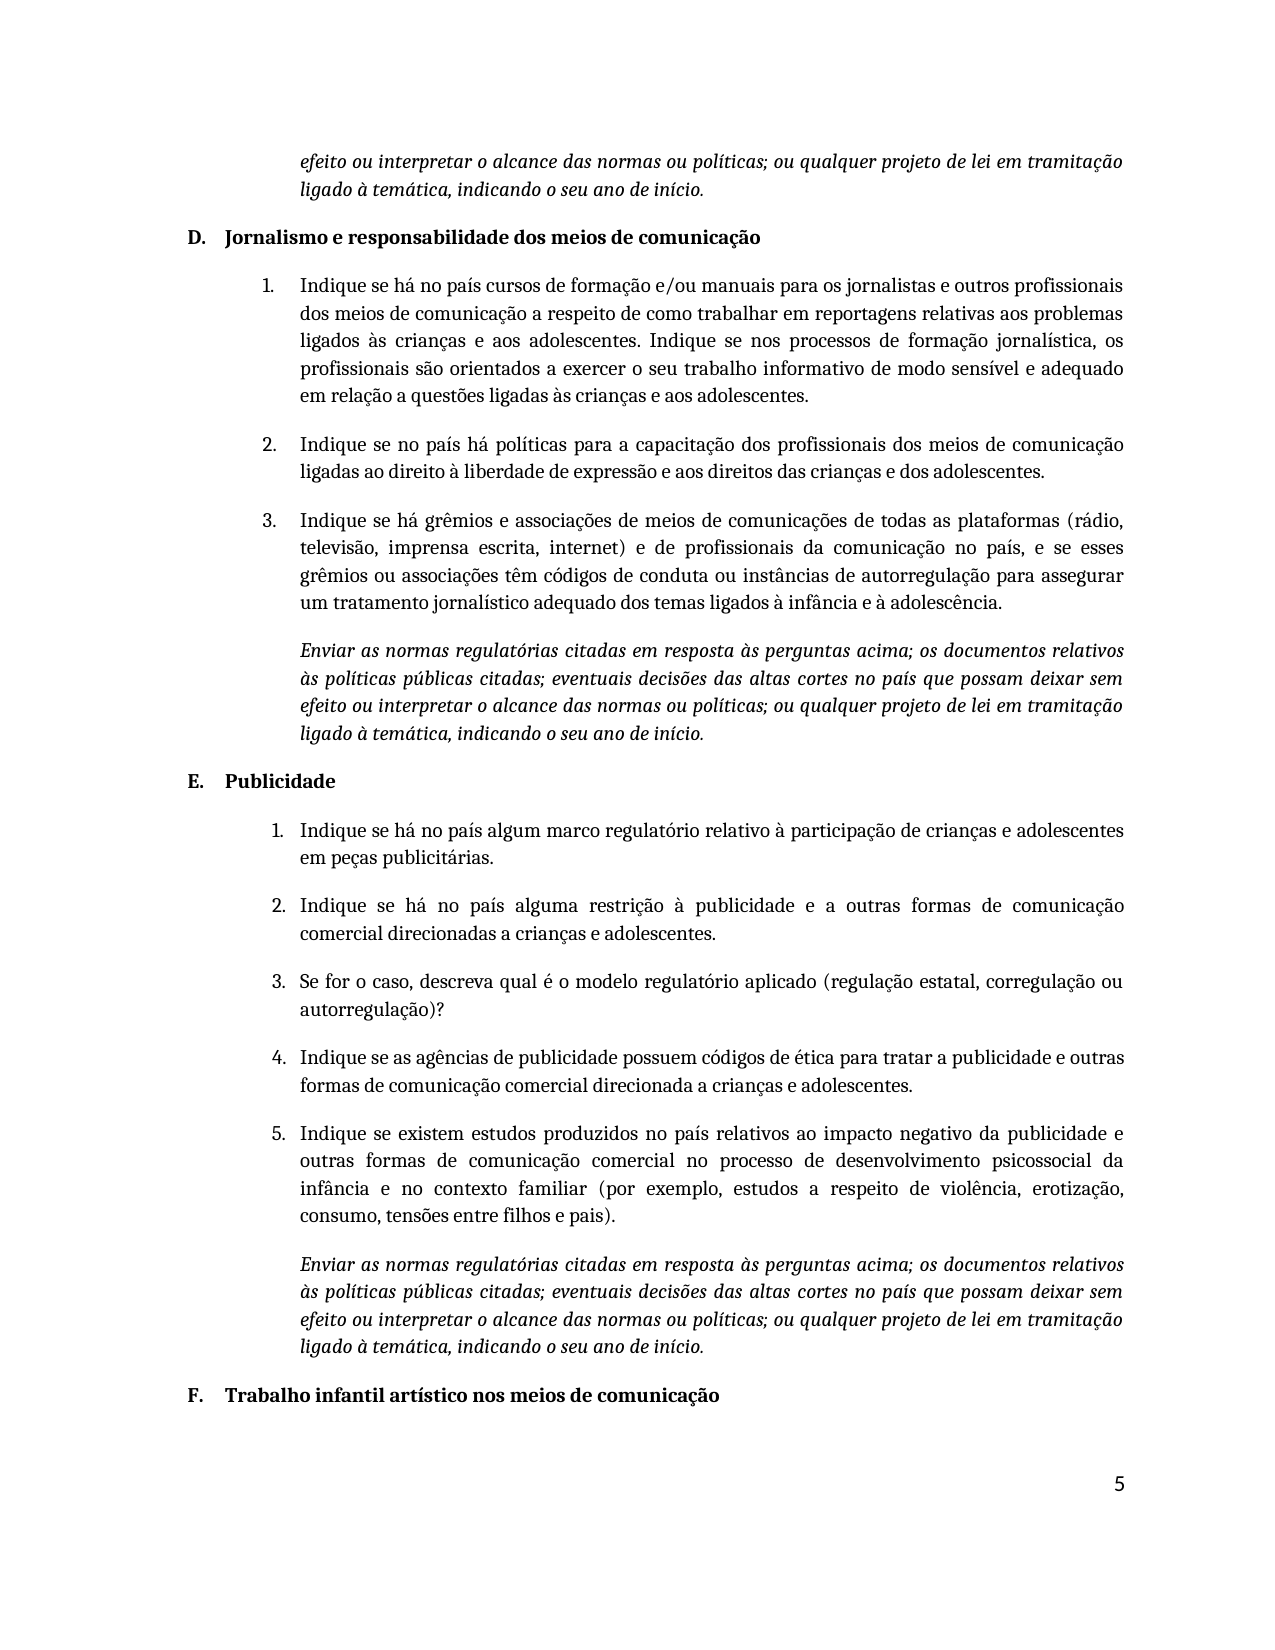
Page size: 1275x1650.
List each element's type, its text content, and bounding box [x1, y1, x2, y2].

list Indique se há no país cursos de formação e/ou manuais para os jornalistas e outros profissionais dos meios de comunicação a respeito de como trabalhar em reportagens relativas aos problemas ligados às crianças e aos adolescentes. Indique se nos processos de formação jornalística, os profissionais são orientados a exercer o seu trabalho informativo de modo sensível e adequado em relação a questões ligadas às crianças e aos adolescentes. [262, 274, 1125, 408]
list Publicidade [187, 770, 1125, 794]
list Indique se as agências de publicidade possuem códigos de ética para tratar a publicidade e outras formas de comunicação comercial direcionada a crianças e adolescentes. [272, 1046, 1125, 1097]
list Indique se há no país algum marco regulatório relativo à participação de crianças e adolescentes em peças publicitárias. [272, 818, 1125, 870]
list Trabalho infantil artístico nos meios de comunicação [187, 1383, 1125, 1407]
list Indique se há no país alguma restrição à publicidade e a outras formas de comunicação comercial direcionadas a crianças e adolescentes. [272, 894, 1125, 946]
list Indique se há grêmios e associações de meios de comunicações de todas as plataformas (rádio, televisão, imprensa escrita, internet) e de profissionais da comunicação no país, e se esses grêmios ou associações têm códigos de conduta ou instâncias de autorregulação para assegurar um tratamento jornalístico adequado dos temas ligados à infância e à adolescência. [262, 508, 1125, 615]
list Indique se no país há políticas para a capacitação dos profissionais dos meios de comunicação ligadas ao direito à liberdade de expressão e aos direitos das crianças e dos adolescentes. [262, 432, 1125, 484]
list Indique se existem estudos produzidos no país relativos ao impacto negativo da publicidade e outras formas de comunicação comercial no processo de desenvolvimento psicossocial da infância e no contexto familiar (por exemplo, estudos a respeito de violência, erotização, consumo, tensões entre filhos e pais). [272, 1122, 1125, 1228]
list Jornalismo e responsabilidade dos meios de comunicação [187, 226, 1125, 250]
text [300, 150, 1125, 201]
list Se for o caso, descreva qual é o modelo regulatório aplicado (regulação estatal, corregulação ou autorregulação)? [272, 970, 1125, 1021]
